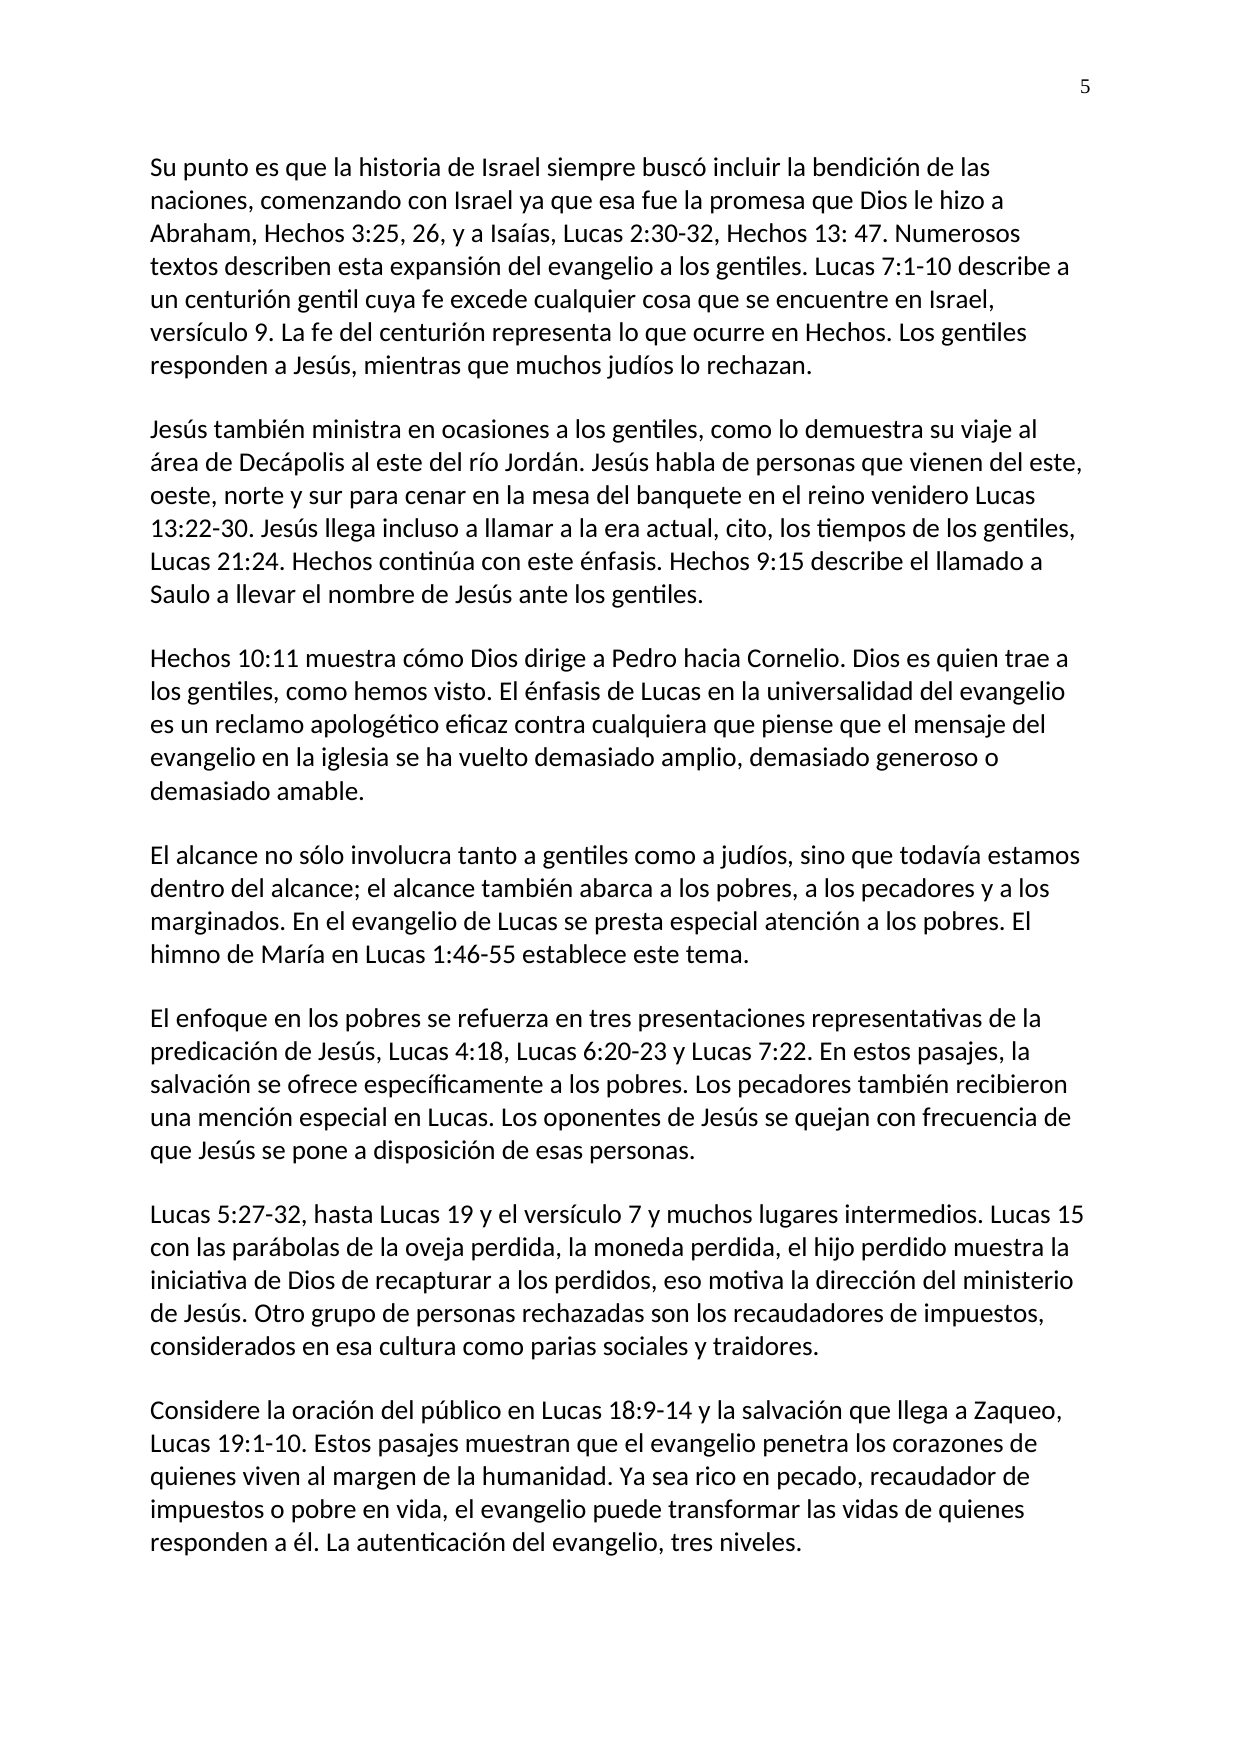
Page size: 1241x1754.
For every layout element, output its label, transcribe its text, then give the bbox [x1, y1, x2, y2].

text El alcance no sólo involucra tanto a gentiles como a judíos, sino que todavía estamos dentro del alcance; el alcance también abarca a los pobres, a los pecadores y a los marginados. En el evangelio de Lucas se presta especial atención a los pobres. El himno de María en Lucas 1:46-55 establece este tema. [150, 838, 1090, 970]
text Su punto es que la historia de Israel siempre buscó incluir la bendición de las naciones, comenzando con Israel ya que esa fue la promesa que Dios le hizo a Abraham, Hechos 3:25, 26, y a Isaías, Lucas 2:30-32, Hechos 13: 47. Numerosos textos describen esta expansión del evangelio a los gentiles. Lucas 7:1-10 describe a un centurión gentil cuya fe excede cualquier cosa que se encuentre en Israel, versículo 9. La fe del centurión representa lo que ocurre en Hechos. Los gentiles responden a Jesús, mientras que muchos judíos lo rechazan. [150, 150, 1090, 381]
text Hechos 10:11 muestra cómo Dios dirige a Pedro hacia Cornelio. Dios es quien trae a los gentiles, como hemos visto. El énfasis de Lucas en la universalidad del evangelio es un reclamo apologético eficaz contra cualquiera que piense que el mensaje del evangelio en la iglesia se ha vuelto demasiado amplio, demasiado generoso o demasiado amable. [150, 642, 1090, 807]
text Lucas 5:27-32, hasta Lucas 19 y el versículo 7 y muchos lugares intermedios. Lucas 15 con las parábolas de la oveja perdida, la moneda perdida, el hijo perdido muestra la iniciativa de Dios de recapturar a los perdidos, eso motiva la dirección del ministerio de Jesús. Otro grupo de personas rechazadas son los recaudadores de impuestos, considerados en esa cultura como parias sociales y traidores. [150, 1197, 1090, 1362]
text Jesús también ministra en ocasiones a los gentiles, como lo demuestra su viaje al área de Decápolis al este del río Jordán. Jesús habla de personas que vienen del este, oeste, norte y sur para cenar en la mesa del banquete en el reino venidero Lucas 13:22-30. Jesús llega incluso a llamar a la era actual, cito, los tiempos de los gentiles, Lucas 21:24. Hechos continúa con este énfasis. Hechos 9:15 describe el llamado a Saulo a llevar el nombre de Jesús ante los gentiles. [150, 412, 1090, 610]
text El enfoque en los pobres se refuerza en tres presentaciones representativas de la predicación de Jesús, Lucas 4:18, Lucas 6:20-23 y Lucas 7:22. En estos pasajes, la salvación se ofrece específicamente a los pobres. Los pecadores también recibieron una mención especial en Lucas. Los oponentes de Jesús se quejan con frecuencia de que Jesús se pone a disposición de esas personas. [150, 1001, 1090, 1166]
text Considere la oración del público en Lucas 18:9-14 y la salvación que llega a Zaqueo, Lucas 19:1-10. Estos pasajes muestran que el evangelio penetra los corazones de quienes viven al margen de la humanidad. Ya sea rico en pecado, recaudador de impuestos o pobre en vida, el evangelio puede transformar las vidas de quienes responden a él. La autenticación del evangelio, tres niveles. [150, 1393, 1090, 1559]
